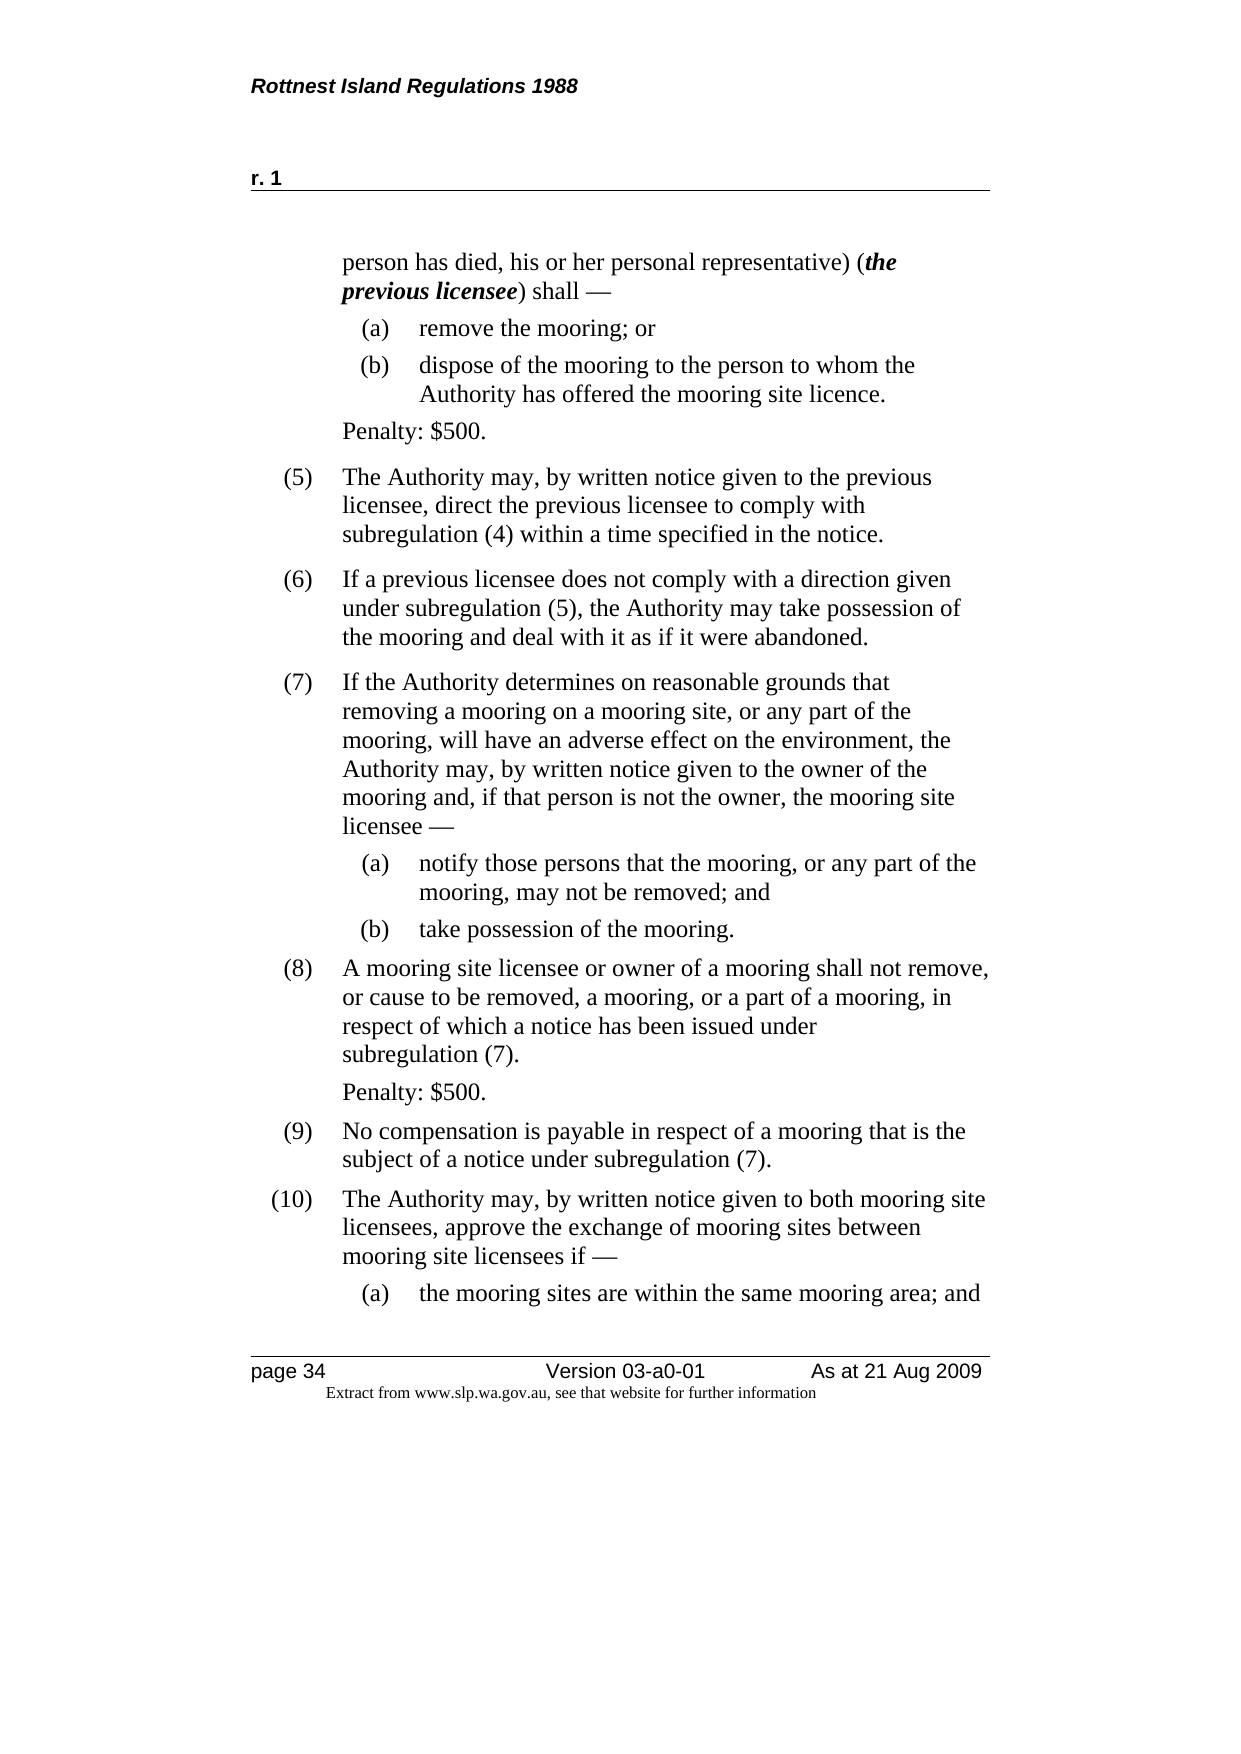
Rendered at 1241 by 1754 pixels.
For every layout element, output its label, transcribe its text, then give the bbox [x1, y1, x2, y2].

text (a) notify those persons that the mooring, or any part of the mooring, may not be removed; and [251, 848, 990, 906]
text (10) The Authority may, by written notice given to both mooring site licensees, approve the exchange of mooring sites between mooring site licensees if — [251, 1184, 990, 1270]
text (5) The Authority may, by written notice given to the previous licensee, direct the previous licensee to comply with subregulation (4) within a time specified in the notice. [251, 462, 990, 548]
text (b) dispose of the mooring to the person to whom the Authority has offered the mooring site licence. [251, 350, 990, 408]
text Penalty: $500. [251, 416, 990, 445]
text Penalty: $500. [251, 1077, 990, 1105]
text (9) No compensation is payable in respect of a mooring that is the subject of a notice under subregulation (7). [251, 1116, 990, 1173]
text (8) A mooring site licensee or owner of a mooring shall not remove, or cause to be removed, a mooring, or a part of a mooring, in respect of which a notice has been issued under subregulation (7). [251, 953, 990, 1068]
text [251, 247, 990, 305]
text (7) If the Authority determines on reasonable grounds that removing a mooring on a mooring site, or any part of the mooring, will have an adverse effect on the environment, the Authority may, by written notice given to the owner of the mooring and, if that person is not the owner, the mooring site licensee — [251, 667, 990, 840]
text (b) take possession of the mooring. [251, 914, 990, 943]
text (a) the mooring sites are within the same mooring area; and [251, 1278, 990, 1307]
text (6) If a previous licensee does not comply with a direction given under subregulation (5), the Authority may take possession of the mooring and deal with it as if it were abandoned. [251, 564, 990, 651]
text (a) remove the mooring; or [251, 313, 990, 342]
